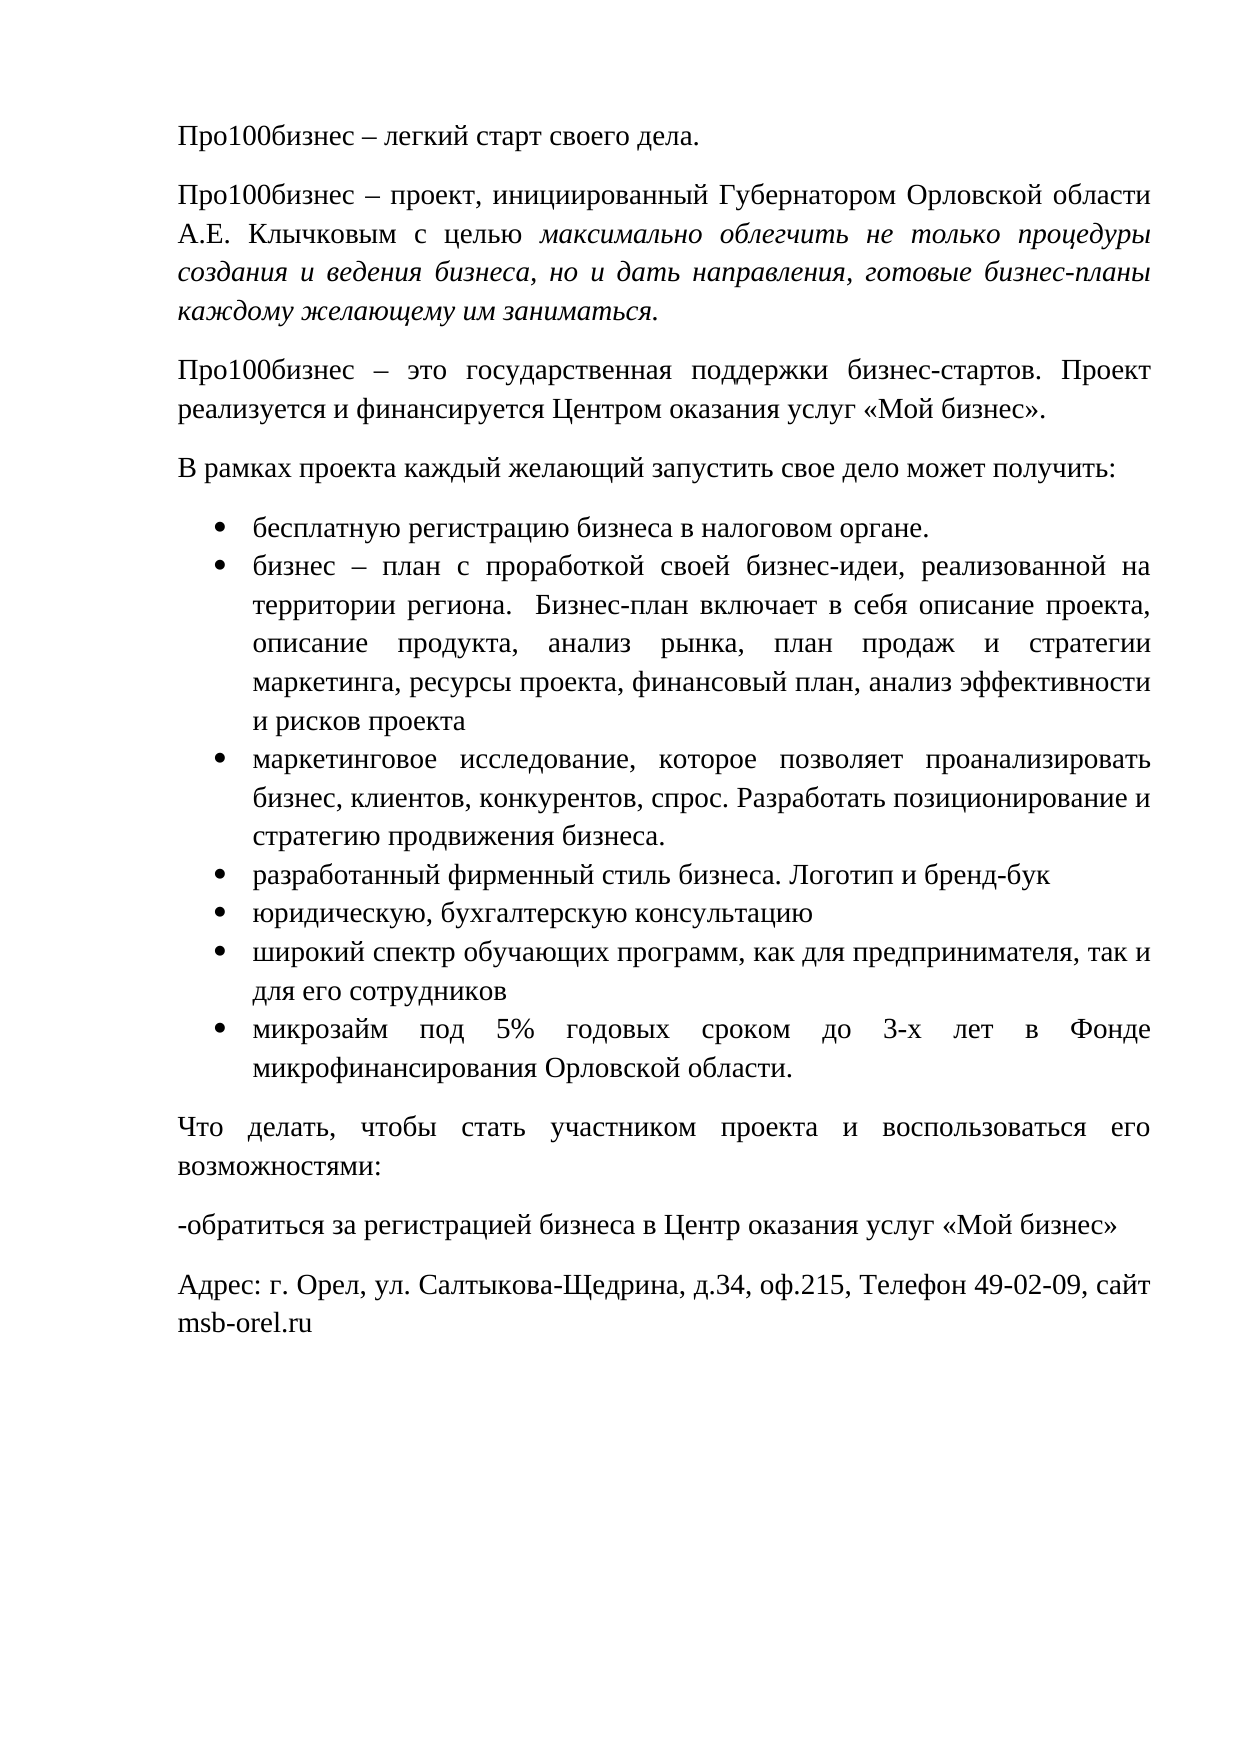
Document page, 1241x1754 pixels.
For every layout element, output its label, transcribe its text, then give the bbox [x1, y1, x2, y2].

list бесплатную регистрацию бизнеса в налоговом органе. [215, 510, 1152, 543]
text Про100бизнес – легкий старт своего дела. [177, 118, 1152, 152]
list микрозайм под 5% годовых сроком до 3-х лет в Фонде микрофинансирования Орловской области. [215, 1011, 1152, 1084]
list маркетинговое исследование, которое позволяет проанализировать бизнес, клиентов, конкурентов, спрос. Разработать позиционирование и стратегию продвижения бизнеса. [215, 741, 1152, 852]
text Что делать, чтобы стать участником проекта и воспользоваться его возможностями: [177, 1109, 1152, 1182]
list широкий спектр обучающих программ, как для предпринимателя, так и для его сотрудников [215, 934, 1152, 1006]
list юридическую, бухгалтерскую консультацию [215, 896, 1152, 929]
list разработанный фирменный стиль бизнеса. Логотип и бренд-бук [215, 857, 1152, 891]
text Адрес: г. Орел, ул. Салтыкова-Щедрина, д.34, оф.215, Телефон 49-02-09, сайт msb-orel.ru [177, 1267, 1152, 1339]
text В рамках проекта каждый желающий запустить свое дело может получить: [177, 450, 1152, 484]
text Про100бизнес – проект, инициированный Губернатором Орловской области А.Е. Клычковым с целью максимально облегчить не только процедуры создания и ведения бизнеса, но и дать направления, готовые бизнес-планы каждому желающему им заниматься. [177, 177, 1152, 327]
text Про100бизнес – это государственная поддержки бизнес-стартов. Проект реализуется и финансируется Центром оказания услуг «Мой бизнес». [177, 352, 1152, 424]
list бизнес – план с проработкой своей бизнес-идеи, реализованной на территории региона. Бизнес-план включает в себя описание проекта, описание продукта, анализ рынка, план продаж и стратегии маркетинга, ресурсы проекта, финансовый план, анализ эффективности и рисков проекта [215, 548, 1152, 736]
text -обратиться за регистрацией бизнеса в Центр оказания услуг «Мой бизнес» [177, 1207, 1152, 1241]
